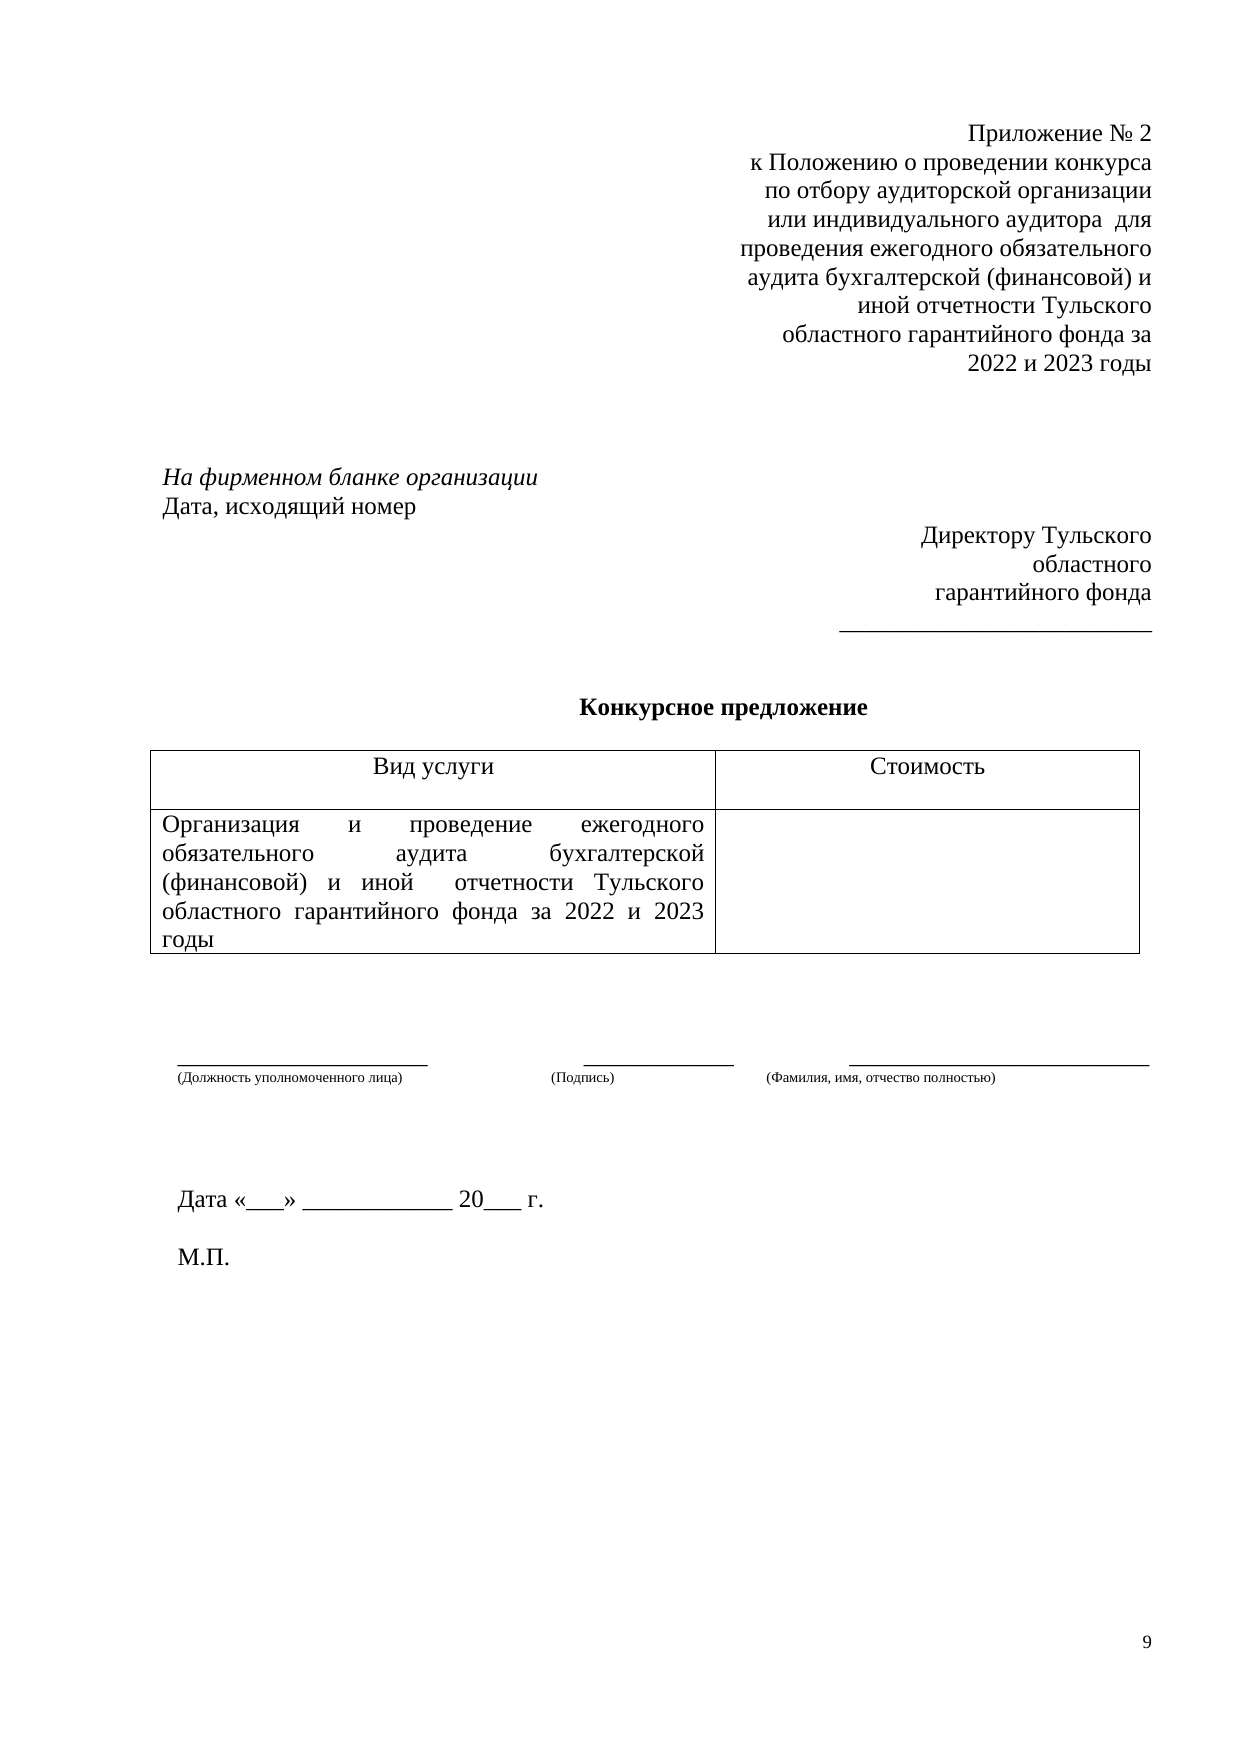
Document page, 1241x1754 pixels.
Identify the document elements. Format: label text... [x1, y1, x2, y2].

table_cell [716, 810, 1139, 953]
table_header Стоимость [716, 751, 1139, 808]
text Дата «___» ____________ 20___ г. [177, 1184, 1152, 1213]
text гарантийного фонда [295, 577, 1152, 606]
text (Должность уполномоченного лица) (Подпись) (Фамилия, имя, отчество полностью) [177, 1069, 1152, 1098]
text ____________________ ____________ ________________________ [177, 1041, 1152, 1069]
text Дата, исходящий номер [162, 491, 1152, 520]
table_cell Организация и проведение ежегодного обязательного аудита бухгалтерской (финансовой) и иной отчетности Тульского областного гарантийного фонда за 2022 и 2023 годы [151, 810, 715, 953]
text Конкурсное предложение [295, 692, 1152, 721]
text Приложение № 2 [768, 118, 1152, 147]
text Директору Тульского областного [295, 520, 1152, 577]
table_header Вид услуги [151, 751, 715, 808]
text На фирменном бланке организации [162, 462, 1152, 491]
text _________________________ [295, 606, 1152, 635]
text к Положению о проведении конкурса по отбору аудиторской организации или индивидуального аудитора для проведения ежегодного обязательного аудита бухгалтерской (финансовой) и иной отчетности Тульского областного гарантийного фонда за 2022 и 2023 годы [738, 147, 1152, 377]
text М.П. [177, 1242, 1152, 1271]
